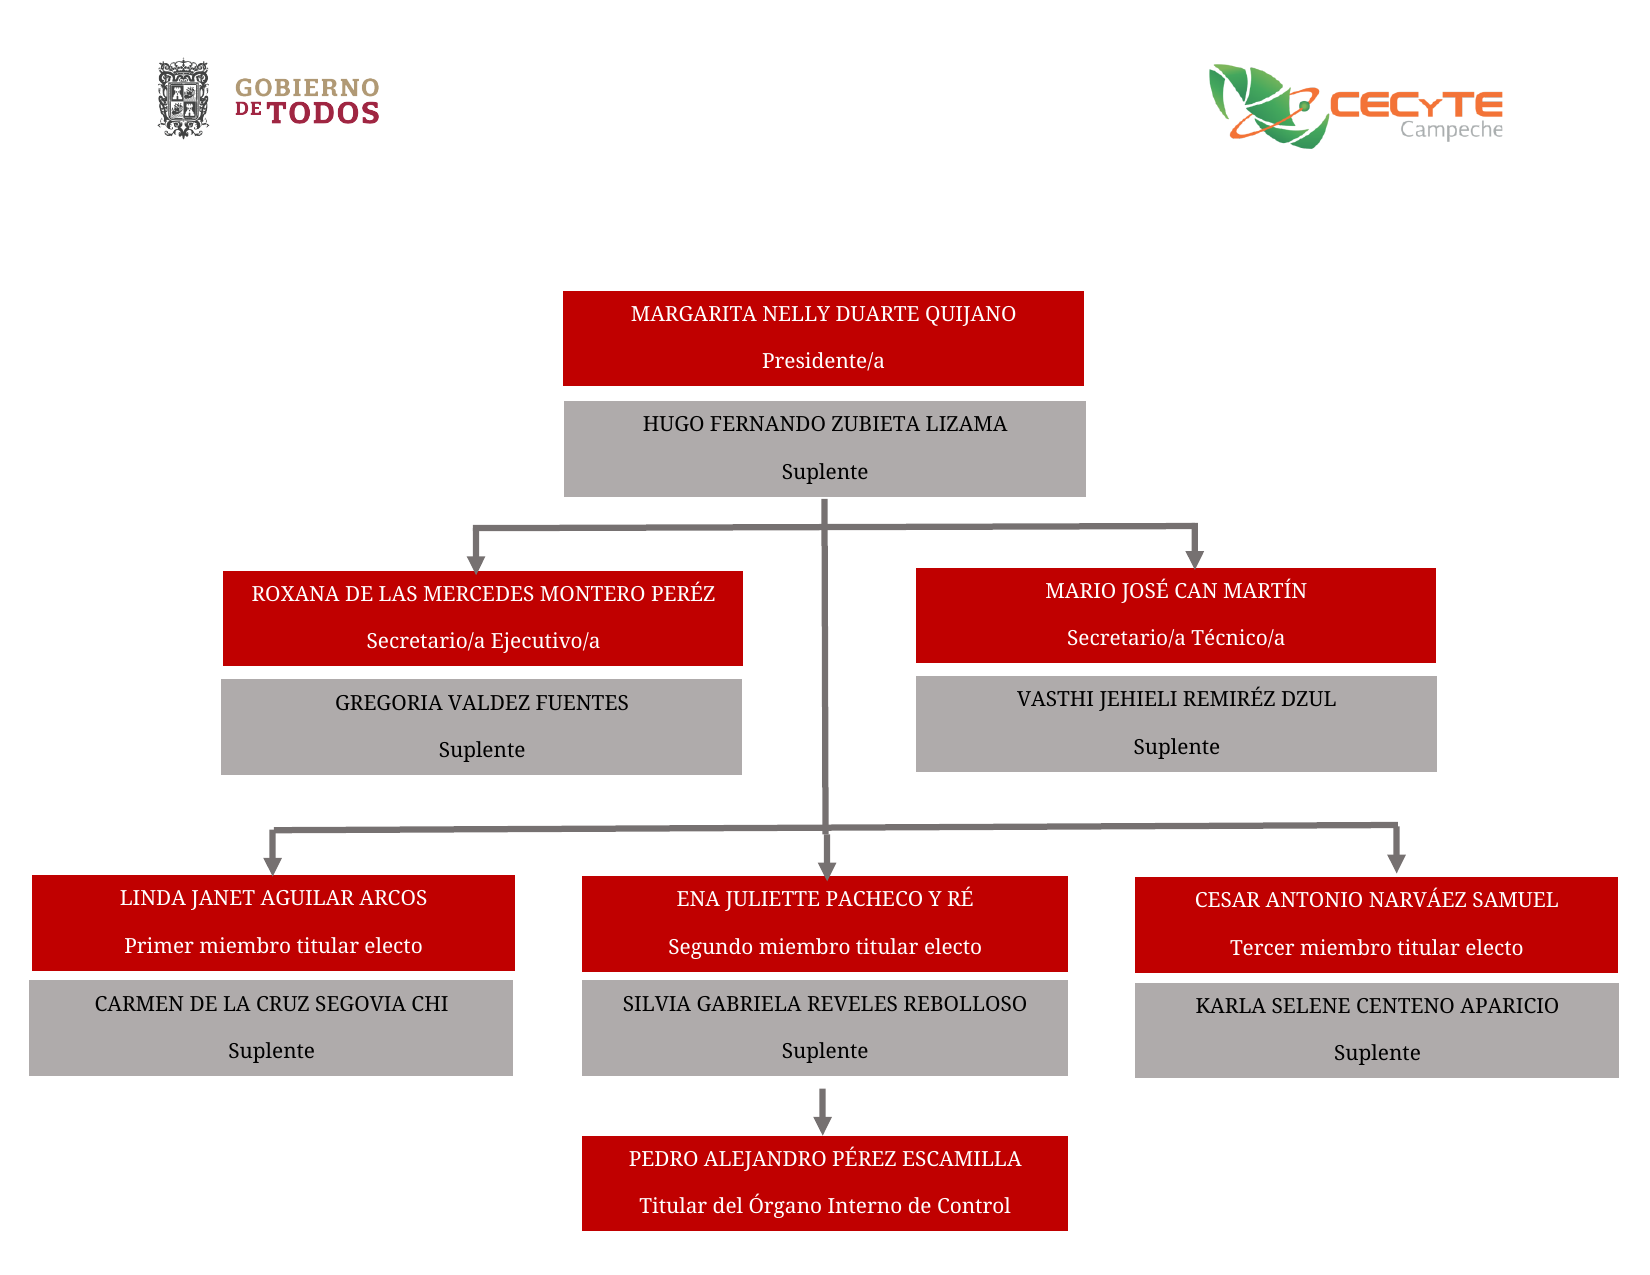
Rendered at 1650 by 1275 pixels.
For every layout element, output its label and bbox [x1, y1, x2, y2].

picture [150, 53, 389, 144]
picture [1209, 64, 1503, 149]
